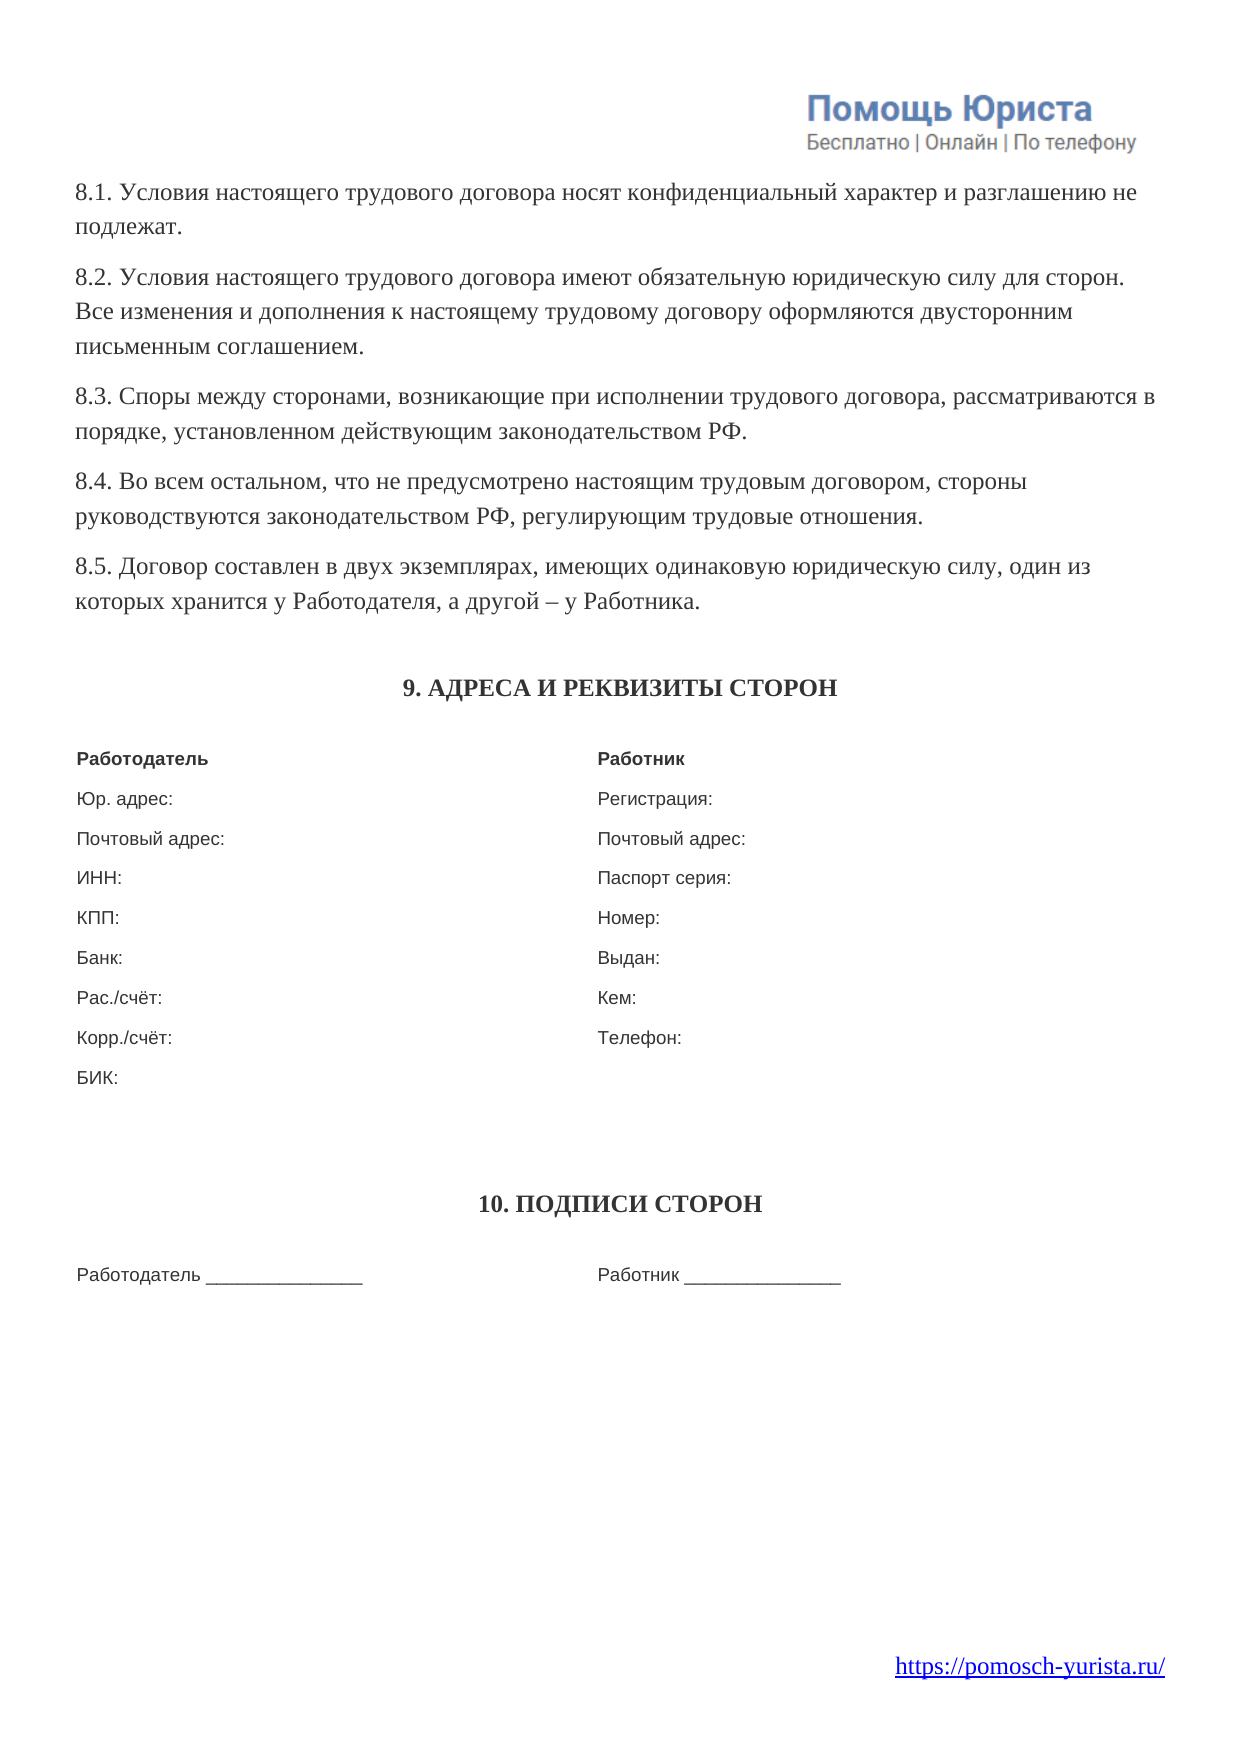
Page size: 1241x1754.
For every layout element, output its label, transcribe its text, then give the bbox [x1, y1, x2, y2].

text 8.4. Во всем остальном, что не предусмотрено настоящим трудовым договором, стороны руководствуются законодательством РФ, регулирующим трудовые отношения. [75, 466, 1165, 530]
table_header Работодатель _______________ [77, 1264, 596, 1298]
text 8.1. Условия настоящего трудового договора носят конфиденциальный характер и разглашению не подлежат. [75, 177, 1165, 240]
picture [771, 73, 1166, 177]
text 8.2. Условия настоящего трудового договора имеют обязательную юридическую силу для сторон. Все изменения и дополнения к настоящему трудовому договору оформляются двусторонним письменным соглашением. [75, 262, 1165, 360]
text 8.5. Договор составлен в двух экземплярах, имеющих одинаковую юридическую силу, один из которых хранится у Работодателя, а другой – у Работника. [75, 551, 1165, 615]
text 10. ПОДПИСИ СТОРОН [75, 1189, 1165, 1218]
table_header Работник _______________ [597, 1264, 1117, 1298]
table_header Работник Регистрация: Почтовый адрес: Паспорт серия: Номер: Выдан: Кем: Телефон: [597, 748, 1117, 1107]
table_header Работодатель Юр. адрес: Почтовый адрес: ИНН: КПП: Банк: Рас./счёт: Корр./счёт: БИК: [77, 748, 596, 1107]
text 8.3. Споры между сторонами, возникающие при исполнении трудового договора, рассматриваются в порядке, установленном действующим законодательством РФ. [75, 381, 1165, 445]
text 9. АДРЕСА И РЕКВИЗИТЫ СТОРОН [75, 673, 1165, 702]
